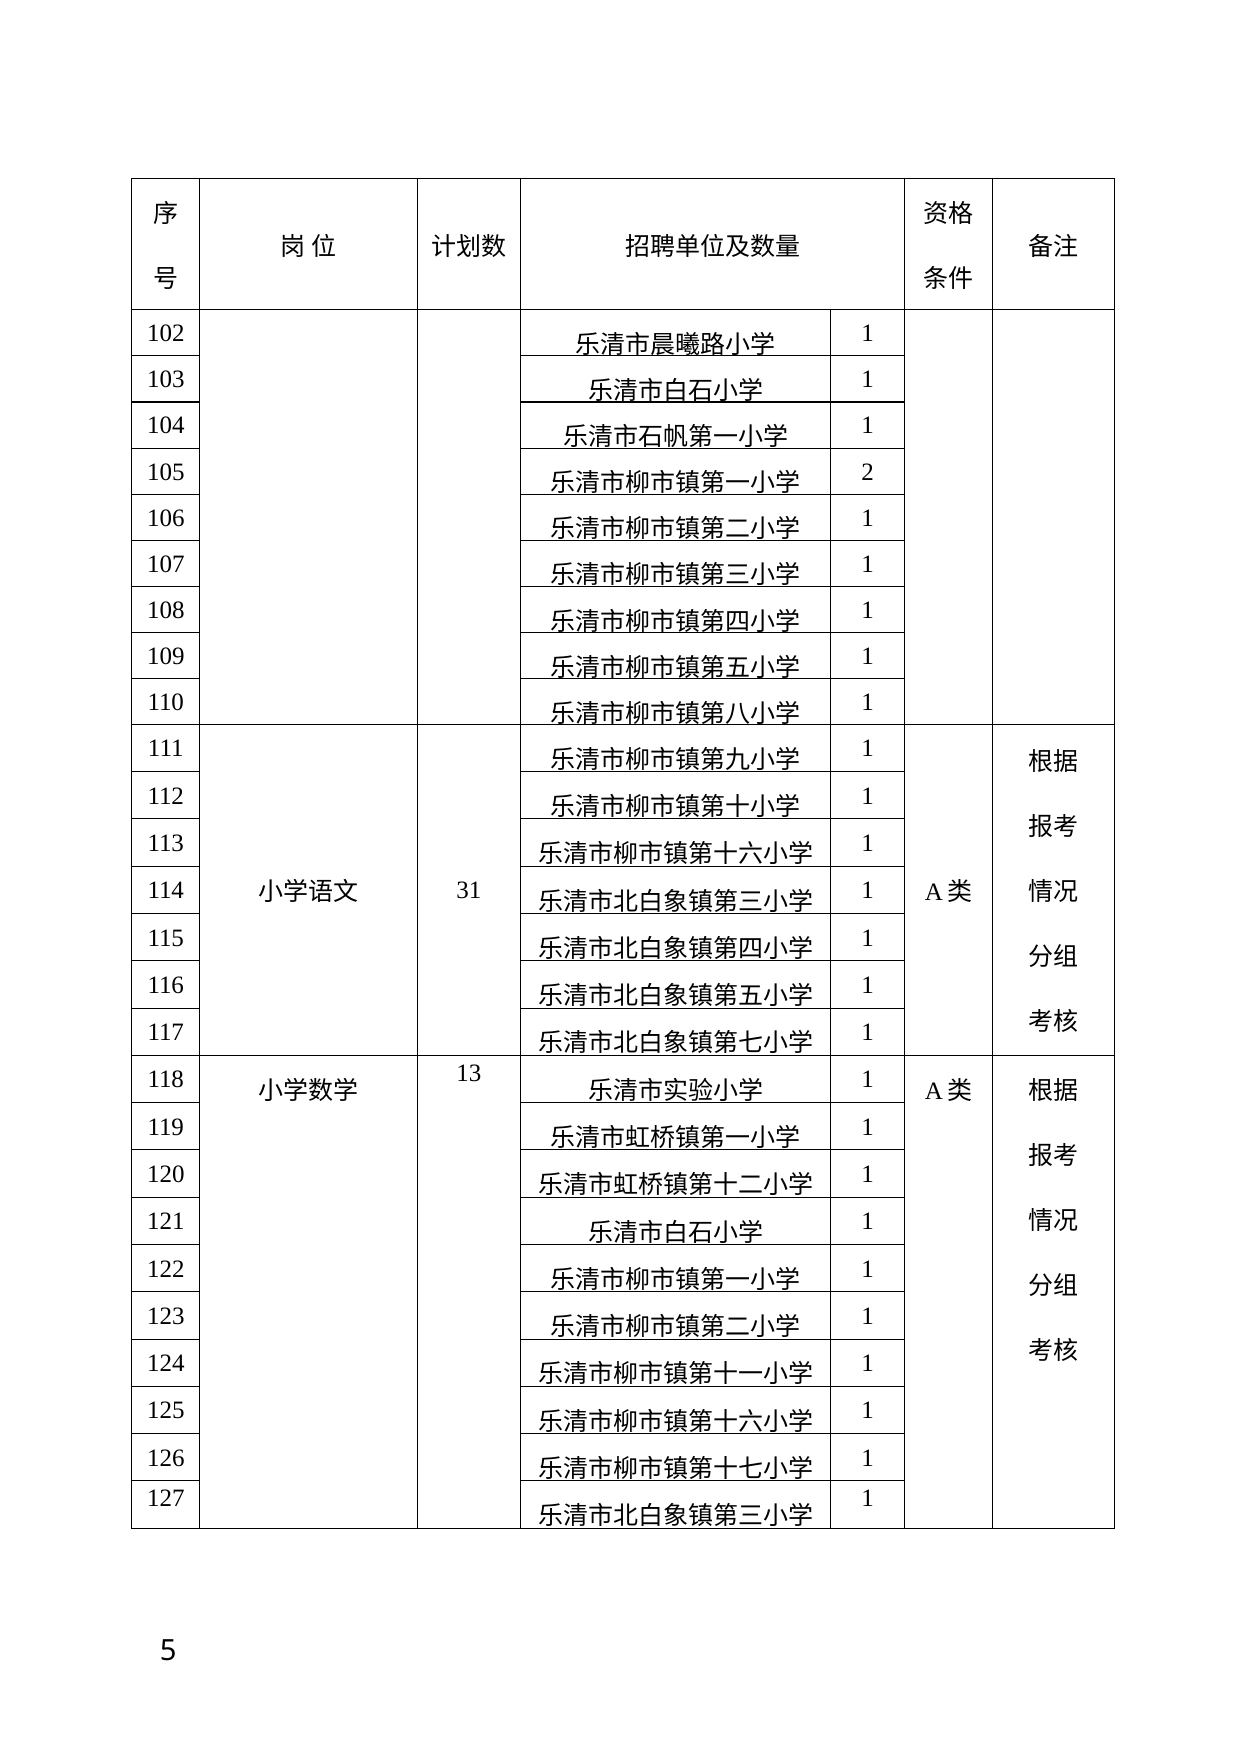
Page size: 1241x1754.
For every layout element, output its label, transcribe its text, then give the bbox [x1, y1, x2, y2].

table_cell 118 [132, 1056, 199, 1102]
table_cell 110 [132, 679, 199, 724]
table_cell 1 [831, 403, 904, 447]
table_cell 1 [831, 1292, 904, 1338]
table_cell 乐清市北白象镇第三小学 [521, 1481, 830, 1528]
table_cell 1 [831, 1198, 904, 1244]
table_cell 乐清市白石小学 [521, 1198, 830, 1244]
table_cell 2 [831, 449, 904, 493]
table_cell 119 [132, 1103, 199, 1149]
table_cell 120 [132, 1150, 199, 1197]
table_cell 31 [418, 725, 520, 1055]
table_cell 乐清市柳市镇第五小学 [521, 633, 830, 678]
table_cell 1 [831, 587, 904, 632]
table_cell 1 [831, 867, 904, 913]
table_cell 1 [831, 961, 904, 1007]
table_cell 乐清市虹桥镇第一小学 [521, 1103, 830, 1149]
table_cell 13 [418, 1056, 520, 1528]
table_cell 112 [132, 772, 199, 818]
table_cell 1 [831, 725, 904, 771]
table_cell 1 [831, 1150, 904, 1197]
table_cell 根据 报考 情况 分组 考核 [993, 725, 1114, 1055]
table_cell 乐清市北白象镇第三小学 [521, 867, 830, 913]
table_cell 乐清市北白象镇第四小学 [521, 914, 830, 960]
table_cell 113 [132, 819, 199, 866]
table_cell 115 [132, 914, 199, 960]
table_cell 1 [831, 1481, 904, 1528]
table_cell 122 [132, 1245, 199, 1291]
table_cell 乐清市柳市镇第一小学 [521, 1245, 830, 1291]
table_cell 1 [831, 1009, 904, 1055]
table_cell 1 [831, 1387, 904, 1433]
table_header 序号 [132, 179, 199, 309]
table_cell 乐清市虹桥镇第十二小学 [521, 1150, 830, 1197]
table_cell 1 [831, 819, 904, 866]
table_cell 乐清市晨曦路小学 [521, 310, 830, 355]
table_header 计划数 [418, 179, 520, 309]
table_cell 乐清市石帆第一小学 [521, 403, 830, 447]
table_cell 1 [831, 541, 904, 586]
table_header 备注 [993, 179, 1114, 309]
table_cell 121 [132, 1198, 199, 1244]
table_cell 1 [831, 1103, 904, 1149]
table_cell 117 [132, 1009, 199, 1055]
table_cell 102 [132, 310, 199, 355]
table_cell 1 [831, 679, 904, 724]
table_cell 乐清市实验小学 [521, 1056, 830, 1102]
table_cell 乐清市柳市镇第二小学 [521, 495, 830, 539]
table_cell 104 [132, 403, 199, 447]
table_cell 乐清市柳市镇第十小学 [521, 772, 830, 818]
table_cell 114 [132, 867, 199, 913]
table_cell 123 [132, 1292, 199, 1338]
table_cell 1 [831, 633, 904, 678]
table_cell 小学数学 [200, 1056, 417, 1528]
table_cell 1 [831, 772, 904, 818]
table_cell 106 [132, 495, 199, 539]
table_cell 乐清市白石小学 [521, 356, 830, 401]
table_cell 乐清市柳市镇第一小学 [521, 449, 830, 493]
table_header 岗 位 [200, 179, 417, 309]
table_cell 乐清市柳市镇第十六小学 [521, 1387, 830, 1433]
table_cell 125 [132, 1387, 199, 1433]
table_cell 111 [132, 725, 199, 771]
table_cell 103 [132, 356, 199, 401]
table_cell 116 [132, 961, 199, 1007]
table_cell 根据 报考 情况 分组 考核 [993, 1056, 1114, 1528]
table_cell 乐清市柳市镇第十六小学 [521, 819, 830, 866]
table_cell 乐清市北白象镇第七小学 [521, 1009, 830, 1055]
table_cell 乐清市柳市镇第九小学 [521, 725, 830, 771]
table_header 资格 条件 [905, 179, 992, 309]
table_cell 乐清市柳市镇第二小学 [521, 1292, 830, 1338]
table_cell 108 [132, 587, 199, 632]
table_cell 1 [831, 1056, 904, 1102]
table_cell 1 [831, 914, 904, 960]
table_cell A类 [905, 1056, 992, 1528]
table_cell A类 [905, 725, 992, 1055]
table_cell 1 [831, 1340, 904, 1386]
table_header 招聘单位及数量 [521, 179, 904, 309]
table_cell 乐清市柳市镇第十七小学 [521, 1434, 830, 1480]
table_cell 127 [132, 1481, 199, 1528]
table_cell 乐清市北白象镇第五小学 [521, 961, 830, 1007]
table_cell 109 [132, 633, 199, 678]
table_cell 1 [831, 356, 904, 401]
table_cell 1 [831, 310, 904, 355]
table_cell 105 [132, 449, 199, 493]
table_cell 乐清市柳市镇第十一小学 [521, 1340, 830, 1386]
table_cell 1 [831, 1434, 904, 1480]
table_cell 107 [132, 541, 199, 586]
table_cell 乐清市柳市镇第四小学 [521, 587, 830, 632]
table_cell 126 [132, 1434, 199, 1480]
table_cell 小学语文 [200, 725, 417, 1055]
table_cell 乐清市柳市镇第三小学 [521, 541, 830, 586]
table_cell 124 [132, 1340, 199, 1386]
table_cell 乐清市柳市镇第八小学 [521, 679, 830, 724]
table_cell 1 [831, 495, 904, 539]
table_cell 1 [831, 1245, 904, 1291]
